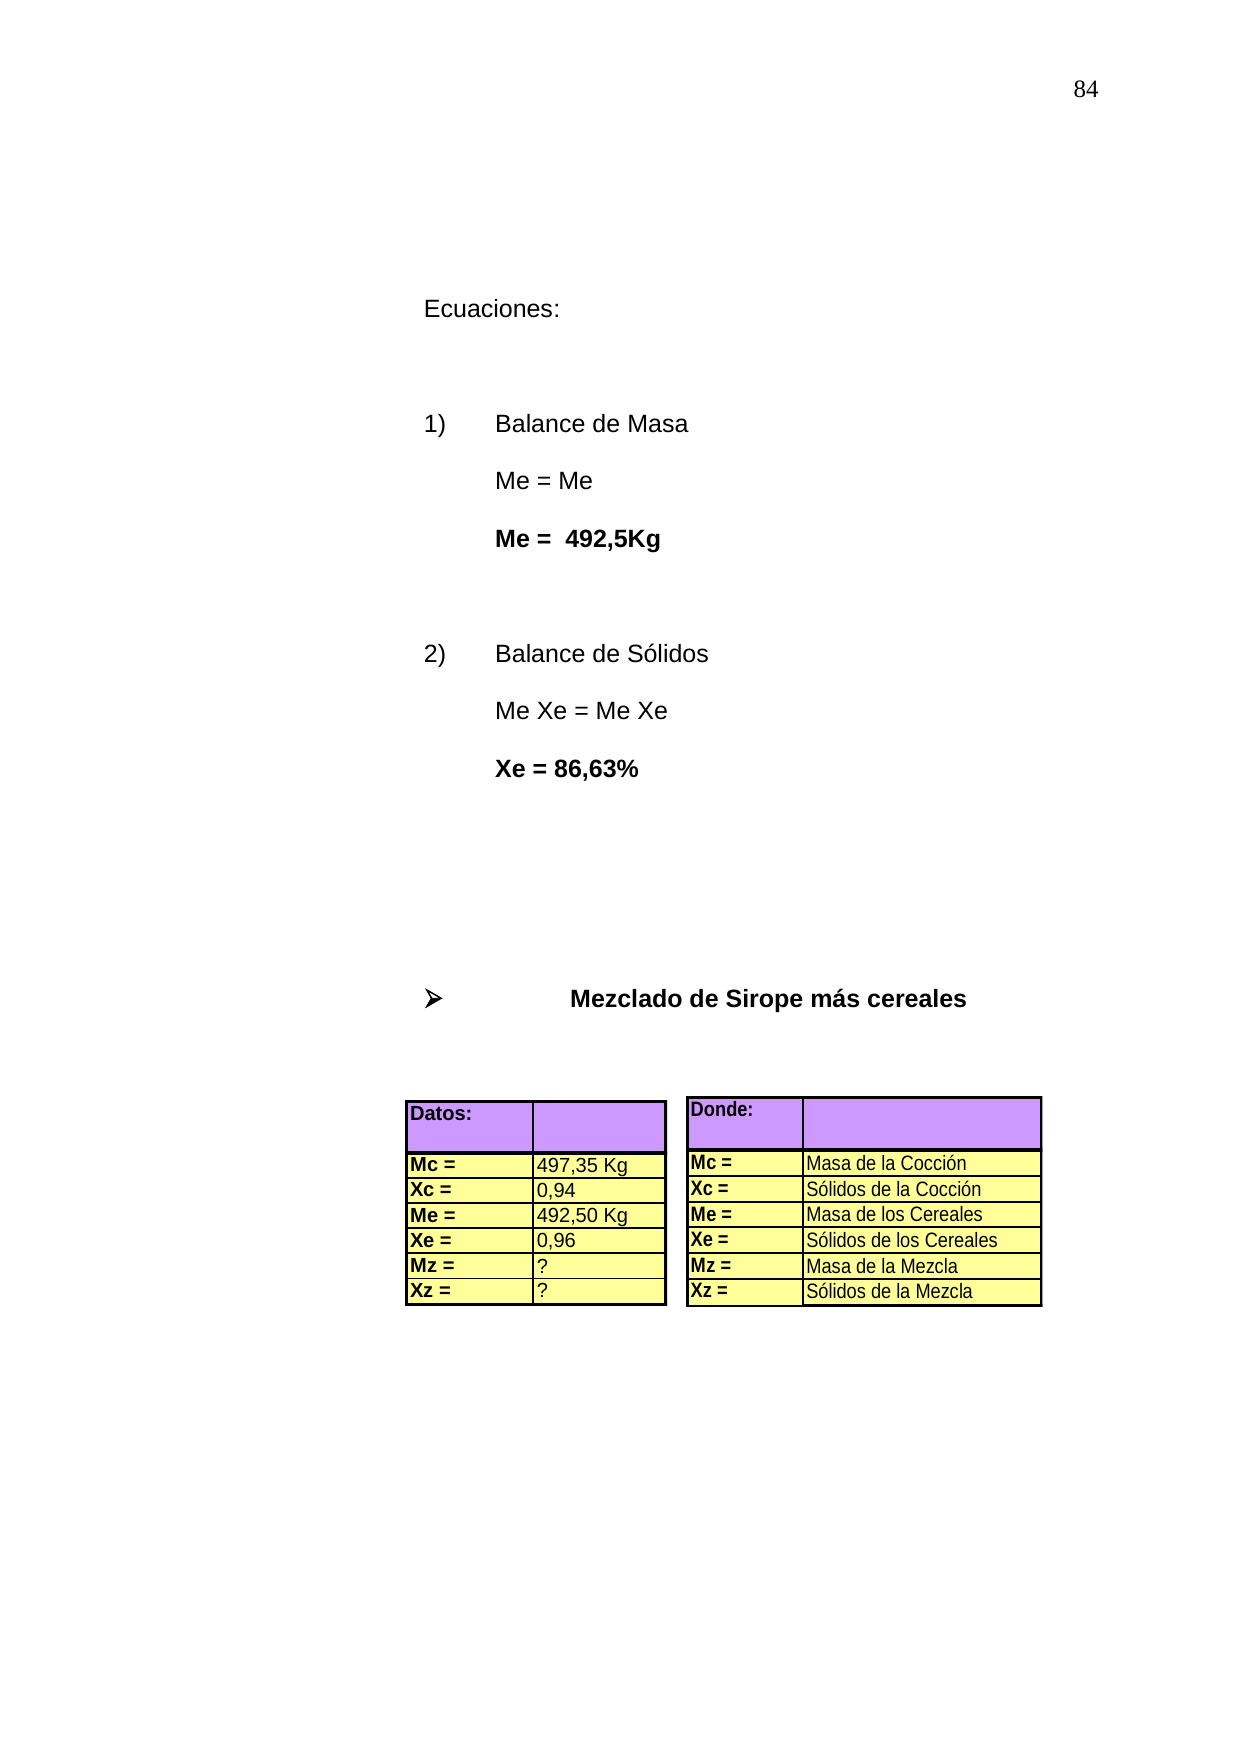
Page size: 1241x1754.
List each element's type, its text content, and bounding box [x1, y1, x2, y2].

text Me = 492,5Kg [421, 524, 1098, 552]
text Ecuaciones: [424, 294, 1098, 322]
text Xe = 86,63% [495, 754, 1098, 782]
list Balance de Masa [424, 409, 1098, 437]
list Mezclado de Sirope más cereales [405, 984, 1098, 1013]
text Me Xe = Me Xe [495, 696, 1098, 725]
text Me = Me [421, 466, 1098, 495]
list Balance de Sólidos [424, 639, 1098, 667]
